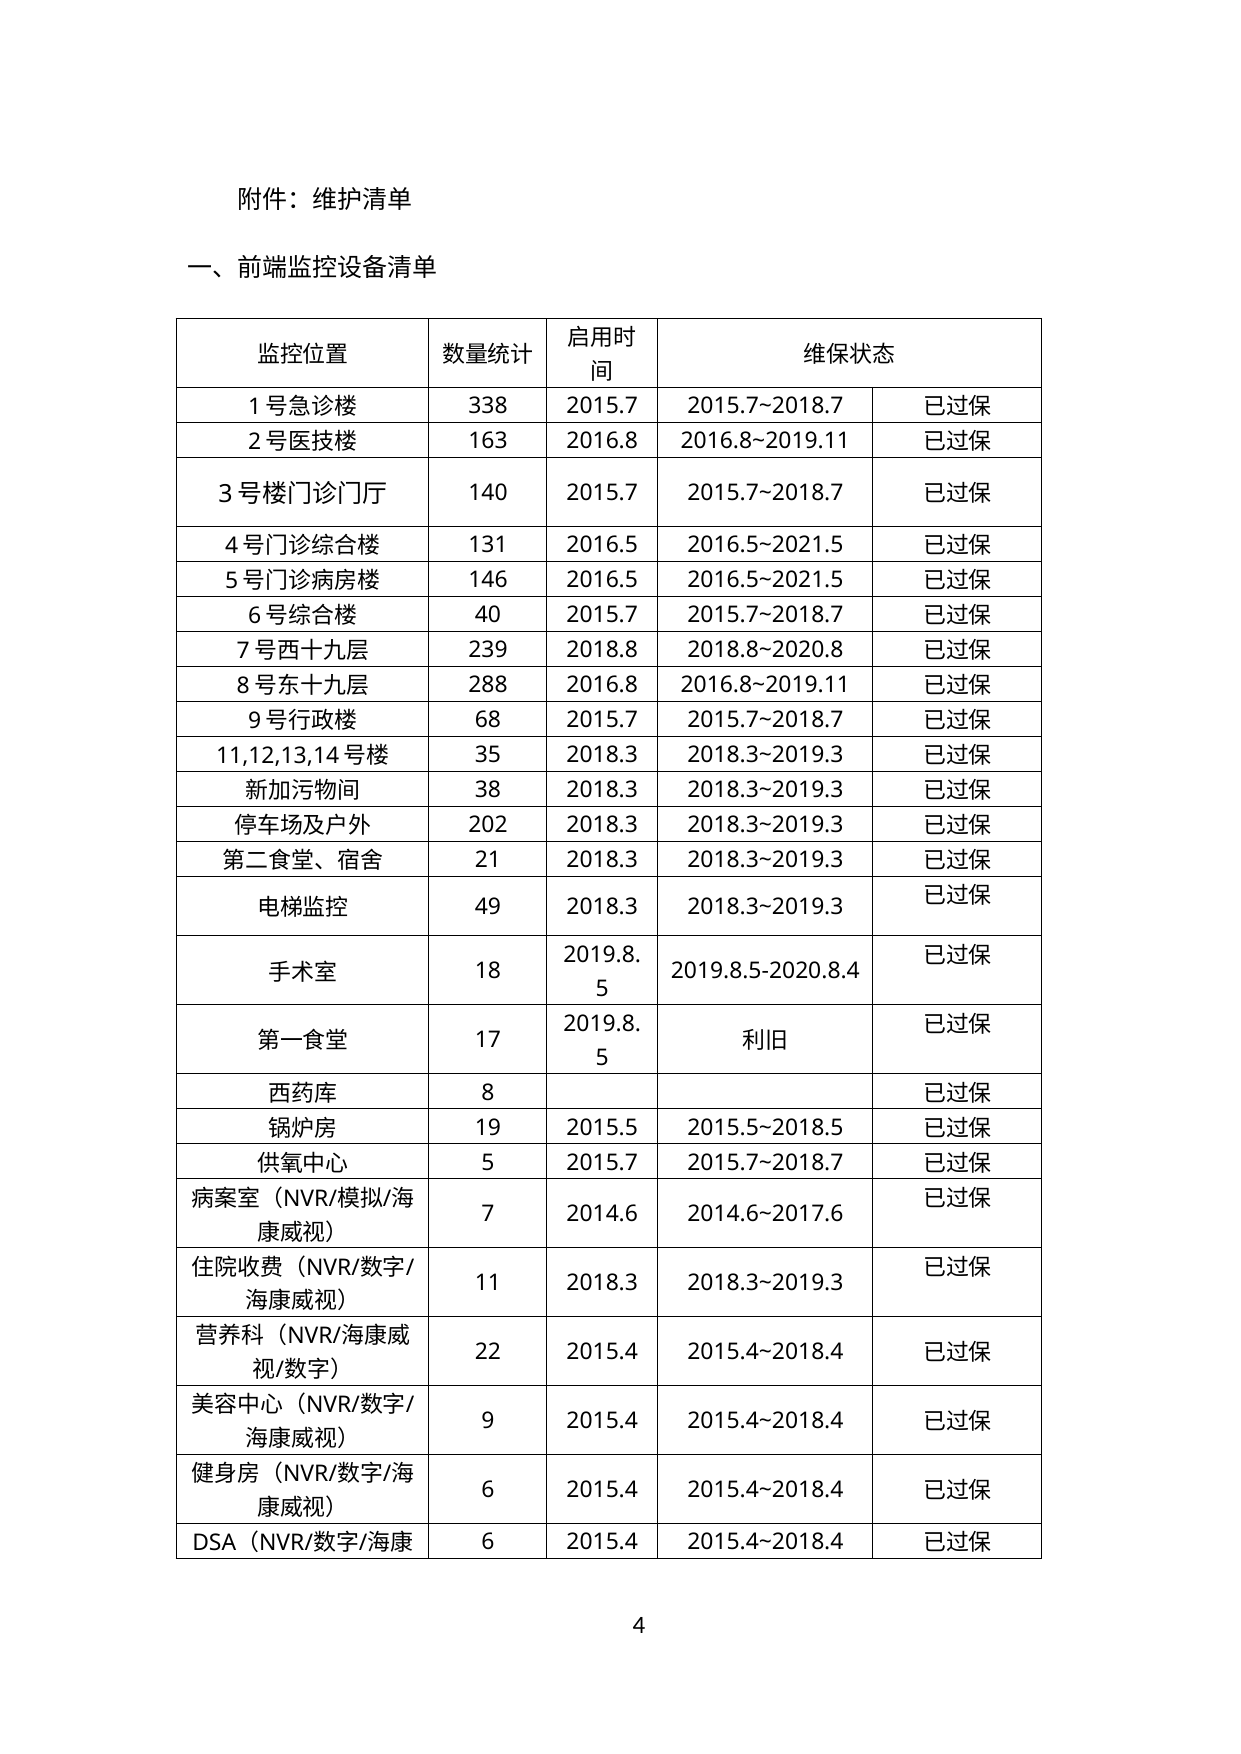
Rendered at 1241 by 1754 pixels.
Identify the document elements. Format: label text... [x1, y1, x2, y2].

table_cell 2015.7~2018.7 [658, 702, 872, 736]
table_cell 已过保 [873, 737, 1041, 771]
text 一、前端监控设备清单 [187, 232, 1053, 300]
table_cell 68 [429, 702, 546, 736]
table_cell 146 [429, 562, 546, 596]
table_cell 已过保 [873, 527, 1041, 561]
table_cell 2016.5 [547, 562, 657, 596]
table_cell 已过保 [873, 936, 1041, 1004]
table_header 监控位置 [177, 319, 428, 387]
table_cell 已过保 [873, 597, 1041, 631]
table_header 启用时间 [547, 319, 657, 387]
table_cell 2016.8 [547, 667, 657, 701]
table_cell 利旧 [658, 1005, 872, 1073]
table_cell 5 [429, 1144, 546, 1178]
table_cell 2015.7~2018.7 [658, 597, 872, 631]
table_cell 49 [429, 877, 546, 935]
table_cell 2018.3 [547, 842, 657, 876]
table_cell 已过保 [873, 772, 1041, 806]
table_cell 8 [429, 1074, 546, 1108]
table_cell 18 [429, 936, 546, 1004]
table_cell 2018.3~2019.3 [658, 737, 872, 771]
table_cell 239 [429, 632, 546, 666]
table_cell 已过保 [873, 667, 1041, 701]
table_cell 已过保 [873, 632, 1041, 666]
table_cell 19 [429, 1109, 546, 1143]
table_cell DSA（NVR/数字/海康威视） [177, 1524, 428, 1558]
table_cell [658, 1074, 872, 1108]
table_cell 2015.4~2018.4 [658, 1455, 872, 1523]
table_cell 已过保 [873, 1386, 1041, 1454]
table_cell 288 [429, 667, 546, 701]
table_cell 西药库 [177, 1074, 428, 1108]
table_cell 2015.7 [547, 597, 657, 631]
table_cell 第一食堂 [177, 1005, 428, 1073]
table_cell 第二食堂、宿舍 [177, 842, 428, 876]
table_cell 2015.7 [547, 702, 657, 736]
table_cell 11 [429, 1248, 546, 1316]
table_cell 2018.3~2019.3 [658, 772, 872, 806]
table_cell 2014.6 [547, 1179, 657, 1247]
table_cell 2015.7 [547, 458, 657, 526]
table_cell 2016.8~2019.11 [658, 423, 872, 457]
table_cell 已过保 [873, 1144, 1041, 1178]
table_cell 2016.5~2021.5 [658, 527, 872, 561]
table_cell 2018.3~2019.3 [658, 807, 872, 841]
table_cell 2016.5 [547, 527, 657, 561]
table_cell 已过保 [873, 388, 1041, 422]
table_cell 2015.4 [547, 1386, 657, 1454]
table_cell 2018.3 [547, 772, 657, 806]
table_cell 2015.4~2018.4 [658, 1386, 872, 1454]
table_cell 2018.3 [547, 737, 657, 771]
table_cell 5号门诊病房楼 [177, 562, 428, 596]
table_cell 2015.4 [547, 1317, 657, 1385]
table_cell 2018.8 [547, 632, 657, 666]
table_cell 停车场及户外 [177, 807, 428, 841]
table_cell 2015.5~2018.5 [658, 1109, 872, 1143]
table_cell 140 [429, 458, 546, 526]
table_cell 已过保 [873, 702, 1041, 736]
table_cell [547, 1074, 657, 1108]
table_cell 2018.8~2020.8 [658, 632, 872, 666]
table_cell 2015.7~2018.7 [658, 388, 872, 422]
table_cell 已过保 [873, 1455, 1041, 1523]
table_cell 35 [429, 737, 546, 771]
table_cell 电梯监控 [177, 877, 428, 935]
table_cell 163 [429, 423, 546, 457]
table_cell 2015.4~2018.4 [658, 1317, 872, 1385]
table_cell 9号行政楼 [177, 702, 428, 736]
table_cell 2015.4~2018.4 [658, 1524, 872, 1558]
table_cell 住院收费（NVR/数字/海康威视） [177, 1248, 428, 1316]
table_cell 2015.4 [547, 1455, 657, 1523]
table_cell 9 [429, 1386, 546, 1454]
table_cell 2015.7~2018.7 [658, 1144, 872, 1178]
table_cell 已过保 [873, 1005, 1041, 1073]
table_cell 11,12,13,14号楼 [177, 737, 428, 771]
table_cell 2015.5 [547, 1109, 657, 1143]
table_cell 2018.3~2019.3 [658, 877, 872, 935]
table_cell 2015.7~2018.7 [658, 458, 872, 526]
table_cell 2018.3 [547, 1248, 657, 1316]
table_cell 美容中心（NVR/数字/海康威视） [177, 1386, 428, 1454]
table_cell 2019.8.5 [547, 936, 657, 1004]
table_cell 338 [429, 388, 546, 422]
table_cell 38 [429, 772, 546, 806]
table_cell 已过保 [873, 807, 1041, 841]
table_cell 新加污物间 [177, 772, 428, 806]
table_cell 手术室 [177, 936, 428, 1004]
table_cell 2018.3 [547, 877, 657, 935]
table_cell 已过保 [873, 877, 1041, 935]
table_cell 已过保 [873, 1179, 1041, 1247]
table_cell 2016.8 [547, 423, 657, 457]
table_cell 21 [429, 842, 546, 876]
table_cell 2015.7 [547, 1144, 657, 1178]
table_cell 健身房（NVR/数字/海康威视） [177, 1455, 428, 1523]
table_cell 6 [429, 1524, 546, 1558]
table_cell 3号楼门诊门厅 [177, 458, 428, 526]
table_cell 已过保 [873, 1248, 1041, 1316]
table_cell 营养科（NVR/海康威视/数字） [177, 1317, 428, 1385]
table_cell 已过保 [873, 423, 1041, 457]
table_cell 6 [429, 1455, 546, 1523]
table_cell 2号医技楼 [177, 423, 428, 457]
table_cell 2016.8~2019.11 [658, 667, 872, 701]
table_cell 已过保 [873, 1109, 1041, 1143]
table_cell 40 [429, 597, 546, 631]
table_cell 2016.5~2021.5 [658, 562, 872, 596]
table_cell 已过保 [873, 842, 1041, 876]
table_cell 已过保 [873, 1317, 1041, 1385]
table_cell 202 [429, 807, 546, 841]
table_cell 病案室（NVR/模拟/海康威视） [177, 1179, 428, 1247]
table_cell 2018.3~2019.3 [658, 842, 872, 876]
table_cell 已过保 [873, 1074, 1041, 1108]
table_cell 131 [429, 527, 546, 561]
table_cell 锅炉房 [177, 1109, 428, 1143]
table_cell 2019.8.5 [547, 1005, 657, 1073]
table_header 数量统计 [429, 319, 546, 387]
table_header 维保状态 [658, 319, 1041, 387]
table_cell 7 [429, 1179, 546, 1247]
table_cell 7号西十九层 [177, 632, 428, 666]
text 附件：维护清单 [187, 164, 1053, 232]
table_cell 4号门诊综合楼 [177, 527, 428, 561]
table_cell 已过保 [873, 1524, 1041, 1558]
table_cell 8号东十九层 [177, 667, 428, 701]
table_cell 2015.7 [547, 388, 657, 422]
table_cell 22 [429, 1317, 546, 1385]
table_cell 1号急诊楼 [177, 388, 428, 422]
table_cell 6号综合楼 [177, 597, 428, 631]
table_cell 2019.8.5-2020.8.4 [658, 936, 872, 1004]
table_cell 2018.3~2019.3 [658, 1248, 872, 1316]
table_cell 2014.6~2017.6 [658, 1179, 872, 1247]
table_cell 供氧中心 [177, 1144, 428, 1178]
table_cell 已过保 [873, 562, 1041, 596]
table_cell 已过保 [873, 458, 1041, 526]
table_cell 17 [429, 1005, 546, 1073]
table_cell 2018.3 [547, 807, 657, 841]
table_cell 2015.4 [547, 1524, 657, 1558]
